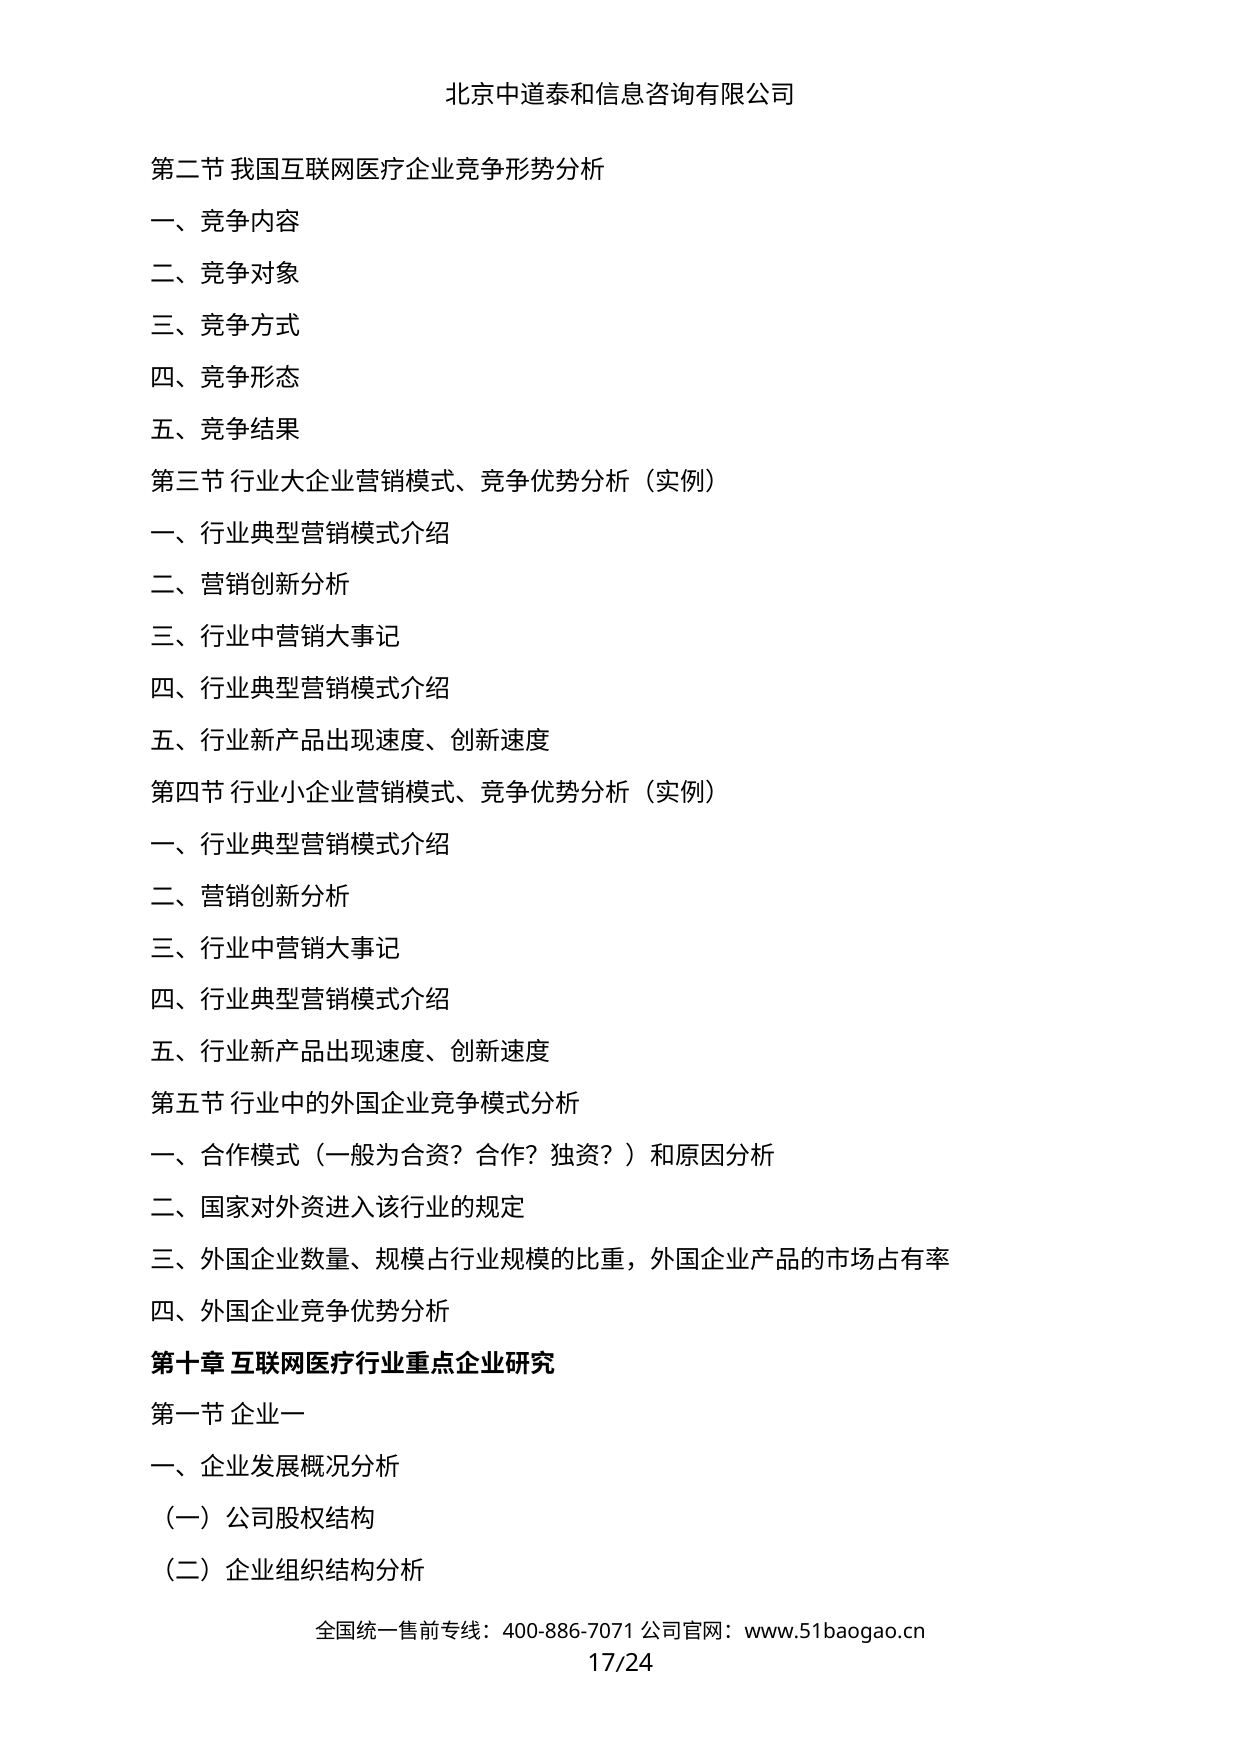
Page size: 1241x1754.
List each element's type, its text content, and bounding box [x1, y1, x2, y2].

text 第四节 行业小企业营销模式、竞争优势分析（实例） [150, 772, 1090, 809]
text 第十章 互联网医疗行业重点企业研究 [150, 1343, 1090, 1379]
text 二、竞争对象 [150, 254, 1090, 290]
text 五、行业新产品出现速度、创新速度 [150, 1032, 1090, 1068]
text 第二节 我国互联网医疗企业竞争形势分析 [150, 150, 1090, 186]
text 二、营销创新分析 [150, 876, 1090, 912]
text 五、行业新产品出现速度、创新速度 [150, 721, 1090, 757]
text 四、行业典型营销模式介绍 [150, 980, 1090, 1016]
text 一、行业典型营销模式介绍 [150, 824, 1090, 861]
text 三、外国企业数量、规模占行业规模的比重，外国企业产品的市场占有率 [150, 1239, 1090, 1276]
text 一、行业典型营销模式介绍 [150, 513, 1090, 549]
text 三、行业中营销大事记 [150, 617, 1090, 653]
text 一、合作模式（一般为合资？合作？独资？）和原因分析 [150, 1136, 1090, 1172]
text 二、营销创新分析 [150, 565, 1090, 601]
text （二）企业组织结构分析 [150, 1551, 1090, 1587]
text 二、国家对外资进入该行业的规定 [150, 1187, 1090, 1224]
text 第五节 行业中的外国企业竞争模式分析 [150, 1084, 1090, 1120]
text 第一节 企业一 [150, 1395, 1090, 1431]
text 四、竞争形态 [150, 357, 1090, 394]
text 三、行业中营销大事记 [150, 928, 1090, 964]
text 第三节 行业大企业营销模式、竞争优势分析（实例） [150, 461, 1090, 497]
text 四、行业典型营销模式介绍 [150, 669, 1090, 705]
text 五、竞争结果 [150, 409, 1090, 446]
text 一、竞争内容 [150, 202, 1090, 238]
text 三、竞争方式 [150, 306, 1090, 342]
text 四、外国企业竞争优势分析 [150, 1291, 1090, 1327]
text （一）公司股权结构 [150, 1499, 1090, 1535]
text 一、企业发展概况分析 [150, 1447, 1090, 1483]
